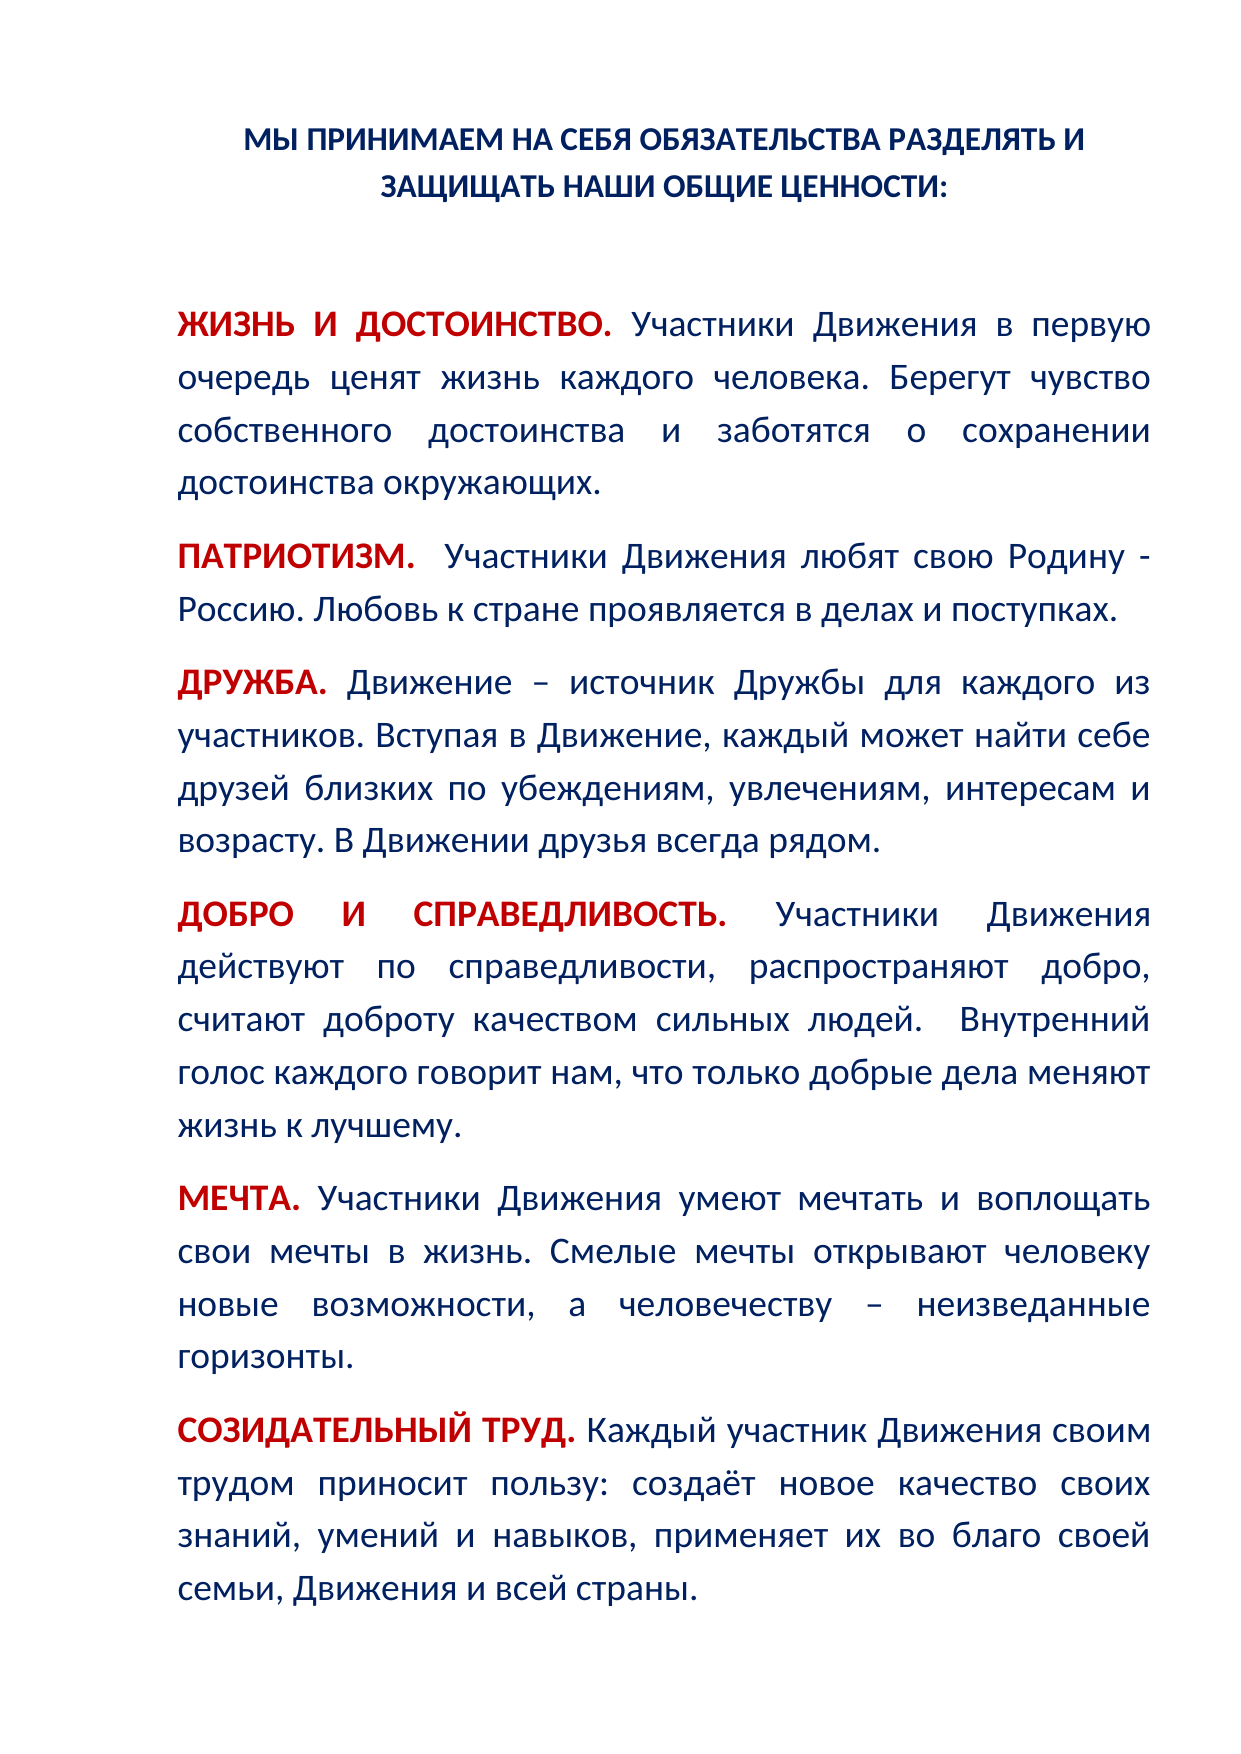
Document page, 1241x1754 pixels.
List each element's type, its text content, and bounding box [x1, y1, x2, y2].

text МЕЧТА. Участники Движения умеют мечтать и воплощать свои мечты в жизнь. Смелые мечты открывают человеку новые возможности, а человечеству – неизведанные горизонты. [177, 1174, 1152, 1378]
text МЫ ПРИНИМАЕМ НА СЕБЯ ОБЯЗАТЕЛЬСТВА РАЗДЕЛЯТЬ И ЗАЩИЩАТЬ НАШИ ОБЩИЕ ЦЕННОСТИ: [177, 118, 1152, 206]
text ДРУЖБА. Движение – источник Дружбы для каждого из участников. Вступая в Движение, каждый может найти себе друзей близких по убеждениям, увлечениям, интересам и возрасту. В Движении друзья всегда рядом. [177, 658, 1152, 862]
text ДОБРО И СПРАВЕДЛИВОСТЬ. Участники Движения действуют по справедливости, распространяют добро, считают доброту качеством сильных людей. Внутренний голос каждого говорит нам, что только добрые дела меняют жизнь к лучшему. [177, 890, 1152, 1146]
text ПАТРИОТИЗМ. Участники Движения любят свою Родину - Россию. Любовь к стране проявляется в делах и поступках. [177, 532, 1152, 630]
text СОЗИДАТЕЛЬНЫЙ ТРУД. Каждый участник Движения своим трудом приносит пользу: создаёт новое качество своих знаний, умений и навыков, применяет их во благо своей семьи, Движения и всей страны. [177, 1406, 1152, 1610]
text ЖИЗНЬ И ДОСТОИНСТВО. Участники Движения в первую очередь ценят жизнь каждого человека. Берегут чувство собственного достоинства и заботятся о сохранении достоинства окружающих. [177, 300, 1152, 504]
